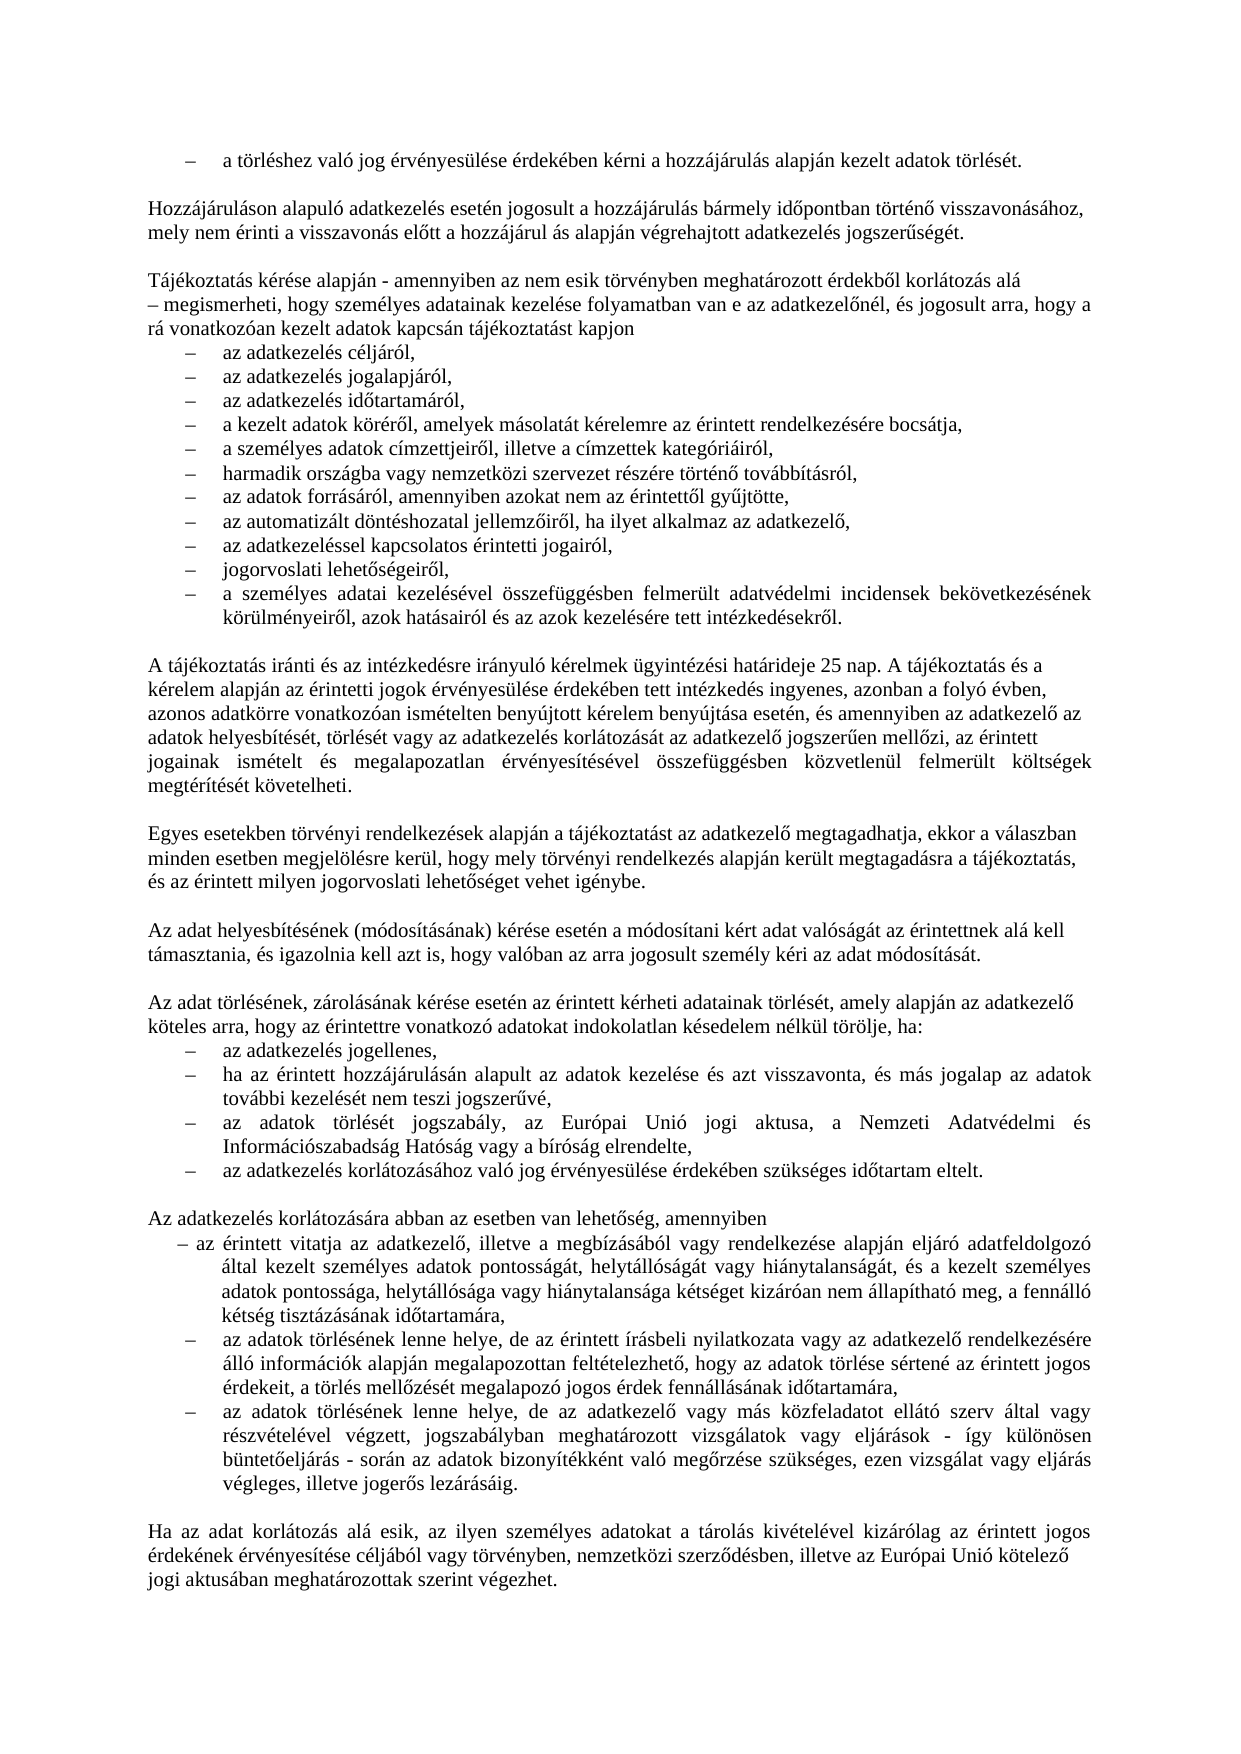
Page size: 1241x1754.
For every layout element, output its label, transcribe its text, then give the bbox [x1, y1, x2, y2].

text azonos adatkörre vonatkozóan ismételten benyújtott kérelem benyújtása esetén, és amennyiben az adatkezelő az [148, 701, 1093, 725]
list a kezelt adatok köréről, amelyek másolatát kérelemre az érintett rendelkezésére bocsátja, [185, 412, 1093, 436]
text A tájékoztatás iránti és az intézkedésre irányuló kérelmek ügyintézési határideje 25 nap. A tájékoztatás és a [148, 653, 1093, 677]
text – az érintett vitatja az adatkezelő, illetve a megbízásából vagy rendelkezése alapján eljáró adatfeldolgozó által kezelt személyes adatok pontosságát, helytállóságát vagy hiánytalanságát, és a kezelt személyes adatok pontossága, helytállósága vagy hiánytalansága kétséget kizáróan nem állapítható meg, a fennálló kétség tisztázásának időtartamára, [177, 1230, 1093, 1327]
list az adatkezelés céljáról, [185, 340, 1093, 364]
list a törléshez való jog érvényesülése érdekében kérni a hozzájárulás alapján kezelt adatok törlését. [185, 148, 1093, 172]
text – megismerheti, hogy személyes adatainak kezelése folyamatban van e az adatkezelőnél, és jogosult arra, hogy a rá vonatkozóan kezelt adatok kapcsán tájékoztatást kapjon [148, 292, 1093, 340]
text kérelem alapján az érintetti jogok érvényesülése érdekében tett intézkedés ingyenes, azonban a folyó évben, [148, 677, 1093, 701]
list az adatkezeléssel kapcsolatos érintetti jogairól, [185, 533, 1093, 557]
list az adatkezelés jogellenes, [185, 1038, 1093, 1062]
text jogainak ismételt és megalapozatlan érvényesítésével összefüggésben közvetlenül felmerült költségek megtérítését követelheti. [148, 749, 1093, 797]
text mely nem érinti a visszavonás előtt a hozzájárul ás alapján végrehajtott adatkezelés jogszerűségét. [148, 220, 1093, 244]
text köteles arra, hogy az érintettre vonatkozó adatokat indokolatlan késedelem nélkül törölje, ha: [148, 1014, 1093, 1038]
list az adatkezelés jogalapjáról, [185, 364, 1093, 388]
text adatok helyesbítését, törlését vagy az adatkezelés korlátozását az adatkezelő jogszerűen mellőzi, az érintett [148, 725, 1093, 749]
list az adatok forrásáról, amennyiben azokat nem az érintettől gyűjtötte, [185, 484, 1093, 508]
list a személyes adatok címzettjeiről, illetve a címzettek kategóriáiról, [185, 436, 1093, 460]
text támasztania, és igazolnia kell azt is, hogy valóban az arra jogosult személy kéri az adat módosítását. [148, 942, 1093, 966]
text Az adat helyesbítésének (módosításának) kérése esetén a módosítani kért adat valóságát az érintettnek alá kell [148, 918, 1093, 942]
list az adatok törlésének lenne helye, de az adatkezelő vagy más közfeladatot ellátó szerv által vagy részvételével végzett, jogszabályban meghatározott vizsgálatok vagy eljárások - így különösen büntetőeljárás - során az adatok bizonyítékként való megőrzése szükséges, ezen vizsgálat vagy eljárás végleges, illetve jogerős lezárásáig. [185, 1399, 1093, 1495]
list az adatok törlését jogszabály, az Európai Unió jogi aktusa, a Nemzeti Adatvédelmi és Információszabadság Hatóság vagy a bíróság elrendelte, [185, 1110, 1093, 1158]
list a személyes adatai kezelésével összefüggésben felmerült adatvédelmi incidensek bekövetkezésének körülményeiről, azok hatásairól és az azok kezelésére tett intézkedésekről. [185, 581, 1093, 629]
text Az adatkezelés korlátozására abban az esetben van lehetőség, amennyiben [148, 1206, 1093, 1230]
list az adatok törlésének lenne helye, de az érintett írásbeli nyilatkozata vagy az adatkezelő rendelkezésére álló információk alapján megalapozottan feltételezhető, hogy az adatok törlése sértené az érintett jogos érdekeit, a törlés mellőzését megalapozó jogos érdek fennállásának időtartamára, [185, 1327, 1093, 1399]
text Tájékoztatás kérése alapján - amennyiben az nem esik törvényben meghatározott érdekből korlátozás alá [148, 268, 1093, 292]
text Egyes esetekben törvényi rendelkezések alapján a tájékoztatást az adatkezelő megtagadhatja, ekkor a válaszban [148, 821, 1093, 845]
text és az érintett milyen jogorvoslati lehetőséget vehet igénybe. [148, 869, 1093, 893]
list az adatkezelés időtartamáról, [185, 388, 1093, 412]
list jogorvoslati lehetőségeiről, [185, 557, 1093, 581]
list harmadik országba vagy nemzetközi szervezet részére történő továbbításról, [185, 460, 1093, 484]
list az automatizált döntéshozatal jellemzőiről, ha ilyet alkalmaz az adatkezelő, [185, 508, 1093, 533]
text jogi aktusában meghatározottak szerint végezhet. [148, 1567, 1093, 1591]
text minden esetben megjelölésre kerül, hogy mely törvényi rendelkezés alapján került megtagadásra a tájékoztatás, [148, 845, 1093, 869]
list az adatkezelés korlátozásához való jog érvényesülése érdekében szükséges időtartam eltelt. [185, 1158, 1093, 1182]
list ha az érintett hozzájárulásán alapult az adatok kezelése és azt visszavonta, és más jogalap az adatok további kezelését nem teszi jogszerűvé, [185, 1062, 1093, 1110]
text Ha az adat korlátozás alá esik, az ilyen személyes adatokat a tárolás kivételével kizárólag az érintett jogos érdekének érvényesítése céljából vagy törvényben, nemzetközi szerződésben, illetve az Európai Unió kötelező [148, 1519, 1093, 1567]
text Az adat törlésének, zárolásának kérése esetén az érintett kérheti adatainak törlését, amely alapján az adatkezelő [148, 990, 1093, 1014]
text Hozzájáruláson alapuló adatkezelés esetén jogosult a hozzájárulás bármely időpontban történő visszavonásához, [148, 196, 1093, 220]
